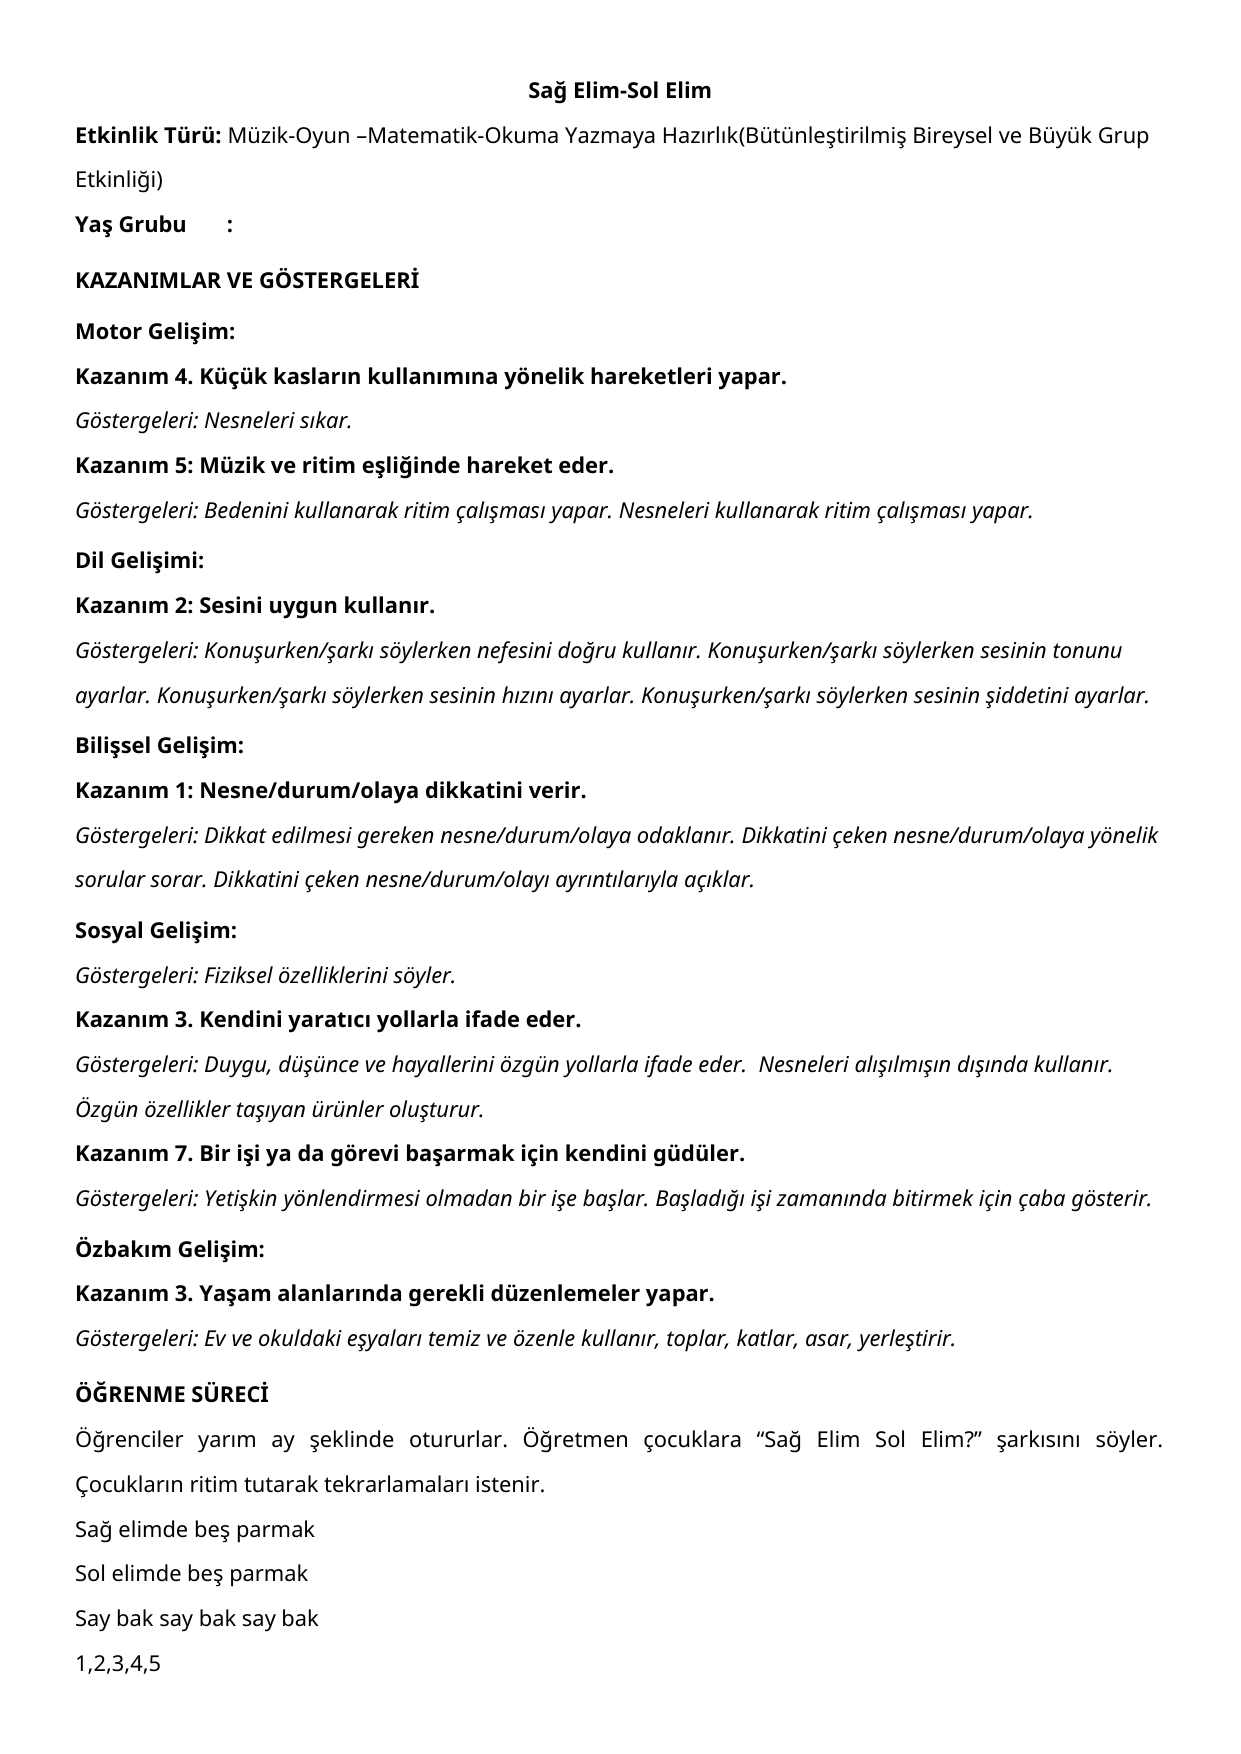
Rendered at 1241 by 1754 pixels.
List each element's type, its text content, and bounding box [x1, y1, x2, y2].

text Etkinlik Türü: Müzik-Oyun –Matematik-Okuma Yazmaya Hazırlık(Bütünleştirilmiş Bireysel ve Büyük Grup Etkinliği) [75, 120, 1165, 194]
text Kazanım 7. Bir işi ya da görevi başarmak için kendini güdüler. [75, 1138, 1165, 1168]
text Göstergeleri: Yetişkin yönlendirmesi olmadan bir işe başlar. Başladığı işi zamanında bitirmek için çaba gösterir. [75, 1183, 1165, 1213]
text Kazanım 3. Yaşam alanlarında gerekli düzenlemeler yapar. [75, 1278, 1165, 1308]
text Göstergeleri: Nesneleri sıkar. [75, 406, 1165, 435]
text Kazanım 1: Nesne/durum/olaya dikkatini verir. [75, 775, 1165, 805]
text Say bak say bak say bak [75, 1603, 1165, 1633]
text KAZANIMLAR VE GÖSTERGELERİ [75, 266, 1165, 295]
text Yaş Grubu : [75, 209, 1165, 239]
text Göstergeleri: Dikkat edilmesi gereken nesne/durum/olaya odaklanır. Dikkatini çeken nesne/durum/olaya yönelik sorular sorar. Dikkatini çeken nesne/durum/olayı ayrıntılarıyla açıklar. [75, 819, 1165, 894]
text Sol elimde beş parmak [75, 1558, 1165, 1588]
text Sağ elimde beş parmak [75, 1513, 1165, 1543]
text Sağ Elim-Sol Elim [75, 75, 1165, 105]
text Kazanım 3. Kendini yaratıcı yollarla ifade eder. [75, 1004, 1165, 1034]
text Göstergeleri: Fiziksel özelliklerini söyler. [75, 959, 1165, 989]
text Öğrenciler yarım ay şeklinde otururlar. Öğretmen çocuklara “Sağ Elim Sol Elim?” şarkısını söyler. Çocukların ritim tutarak tekrarlamaları istenir. [75, 1424, 1165, 1499]
text Göstergeleri: Bedenini kullanarak ritim çalışması yapar. Nesneleri kullanarak ritim çalışması yapar. [75, 495, 1165, 525]
text Kazanım 2: Sesini uygun kullanır. [75, 590, 1165, 620]
text Sosyal Gelişim: [75, 915, 1165, 945]
text Motor Gelişim: [75, 316, 1165, 346]
text Göstergeleri: Konuşurken/şarkı söylerken nefesini doğru kullanır. Konuşurken/şarkı söylerken sesinin tonunu ayarlar. Konuşurken/şarkı söylerken sesinin hızını ayarlar. Konuşurken/şarkı söylerken sesinin şiddetini ayarlar. [75, 635, 1165, 709]
text Bilişsel Gelişim: [75, 730, 1165, 760]
text ÖĞRENME SÜRECİ [75, 1379, 1165, 1409]
text 1,2,3,4,5 [75, 1648, 1165, 1677]
text Kazanım 4. Küçük kasların kullanımına yönelik hareketleri yapar. [75, 361, 1165, 391]
text Özbakım Gelişim: [75, 1234, 1165, 1263]
text Göstergeleri: Duygu, düşünce ve hayallerini özgün yollarla ifade eder. Nesneleri alışılmışın dışında kullanır. Özgün özellikler taşıyan ürünler oluşturur. [75, 1049, 1165, 1123]
text Kazanım 5: Müzik ve ritim eşliğinde hareket eder. [75, 450, 1165, 480]
text Göstergeleri: Ev ve okuldaki eşyaları temiz ve özenle kullanır, toplar, katlar, asar, yerleştirir. [75, 1323, 1165, 1353]
text Dil Gelişimi: [75, 546, 1165, 575]
